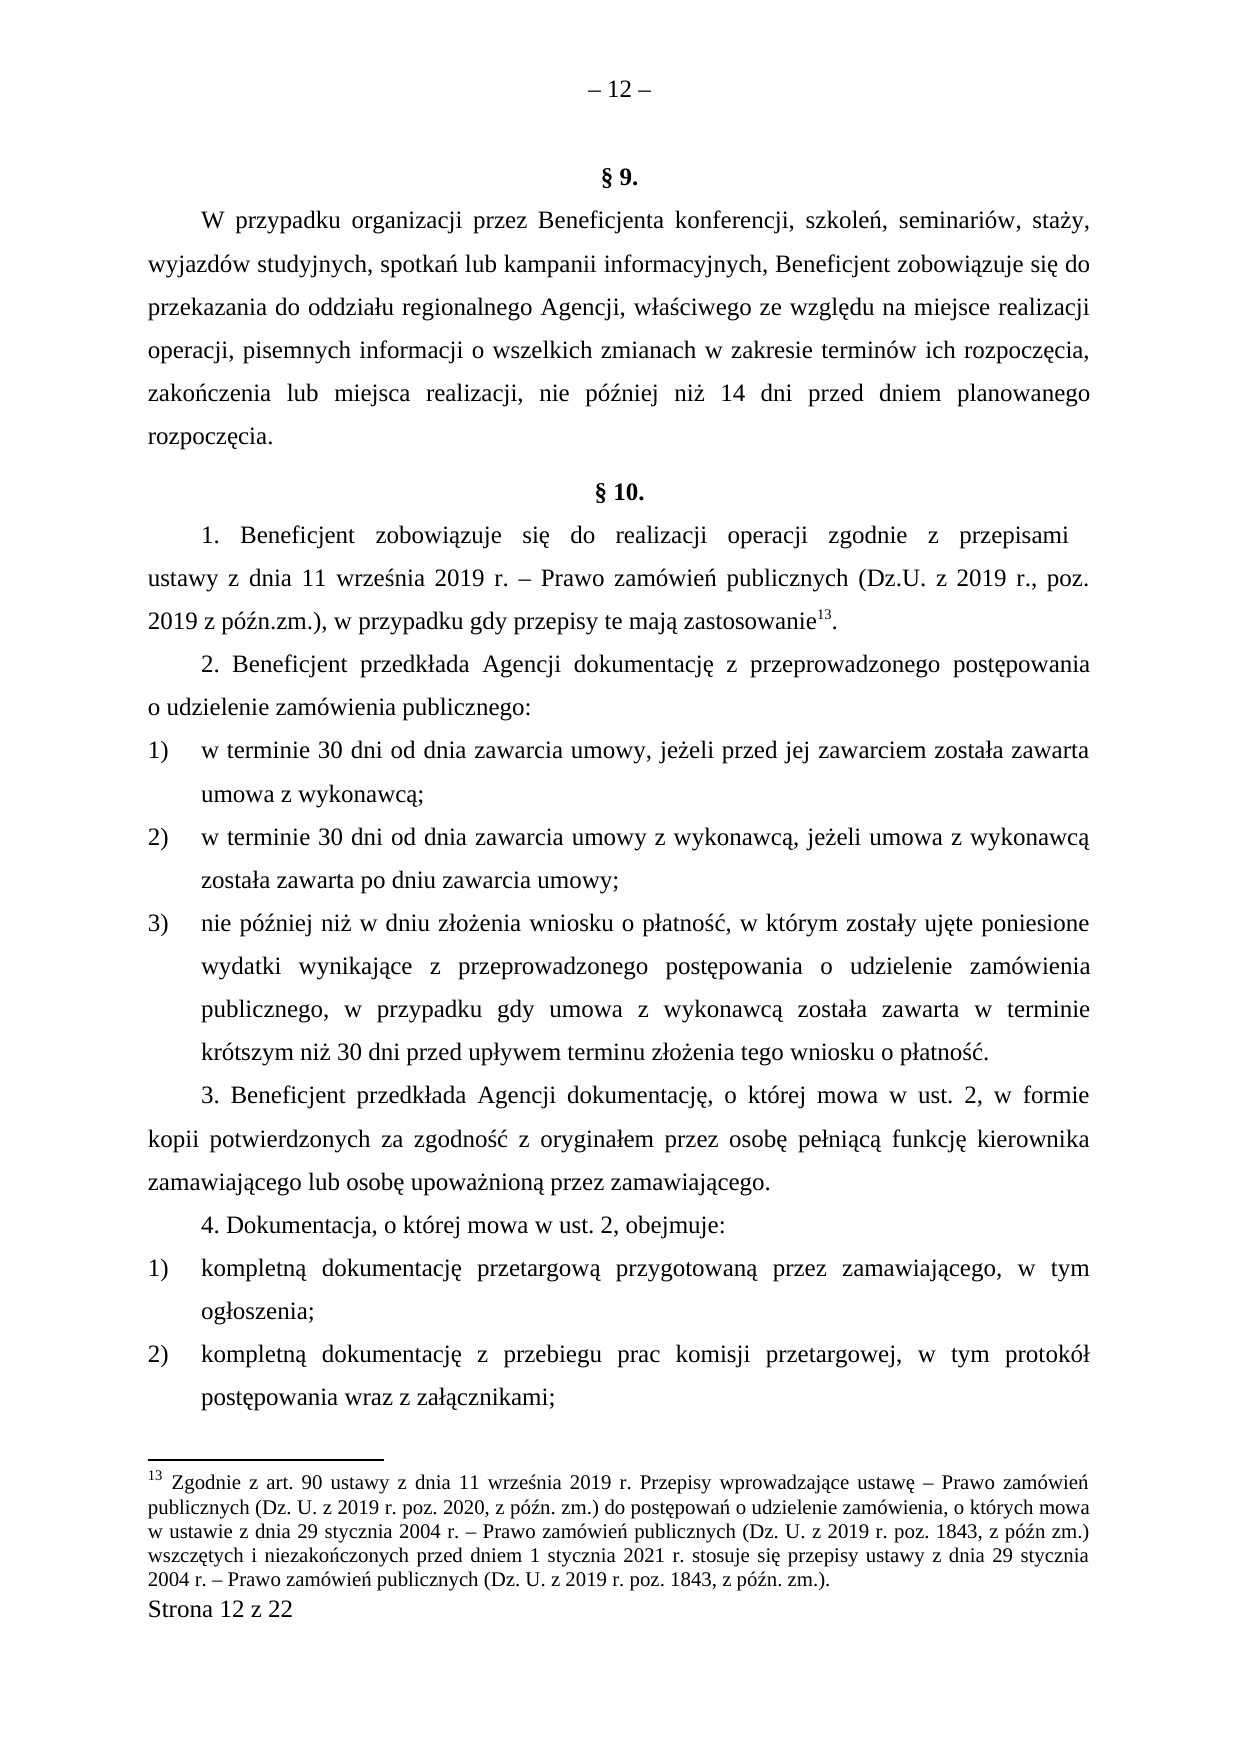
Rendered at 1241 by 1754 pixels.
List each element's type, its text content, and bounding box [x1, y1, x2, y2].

text 3. Beneficjent przedkłada Agencji dokumentację, o której mowa w ust. 2, w formie kopii potwierdzonych za zgodność z oryginałem przez osobę pełniącą funkcję kierownika zamawiającego lub osobę upoważnioną przez zamawiającego. [148, 1081, 1091, 1196]
text 4. Dokumentacja, o której mowa w ust. 2, obejmuje: [148, 1210, 1091, 1239]
text 1. Beneficjent zobowiązuje się do realizacji operacji zgodnie z przepisami ustawy z dnia 11 września 2019 r. – Prawo zamówień publicznych (Dz.U. z 2019 r., poz. 2019 z późn.zm.), w przypadku gdy przepisy te mają zastosowanie. [148, 520, 1091, 635]
text 2) kompletną dokumentację z przebiegu prac komisji przetargowej, w tym protokół postępowania wraz z załącznikami; [148, 1339, 1091, 1411]
text § 9. [148, 162, 1091, 191]
text 2) w terminie 30 dni od dnia zawarcia umowy z wykonawcą, jeżeli umowa z wykonawcą została zawarta po dniu zawarcia umowy; [148, 822, 1091, 894]
text 1) kompletną dokumentację przetargową przygotowaną przez zamawiającego, w tym ogłoszenia; [148, 1253, 1091, 1325]
text 1) w terminie 30 dni od dnia zawarcia umowy, jeżeli przed jej zawarciem została zawarta umowa z wykonawcą; [148, 736, 1091, 807]
text 2. Beneficjent przedkłada Agencji dokumentację z przeprowadzonego postępowania o udzielenie zamówienia publicznego: [148, 649, 1091, 721]
text W przypadku organizacji przez Beneficjenta konferencji, szkoleń, seminariów, staży, wyjazdów studyjnych, spotkań lub kampanii informacyjnych, Beneficjent zobowiązuje się do przekazania do oddziału regionalnego Agencji, właściwego ze względu na miejsce realizacji operacji, pisemnych informacji o wszelkich zmianach w zakresie terminów ich rozpoczęcia, zakończenia lub miejsca realizacji, nie później niż 14 dni przed dniem planowanego rozpoczęcia. [148, 206, 1091, 450]
text 3) nie później niż w dniu złożenia wniosku o płatność, w którym zostały ujęte poniesione wydatki wynikające z przeprowadzonego postępowania o udzielenie zamówienia publicznego, w przypadku gdy umowa z wykonawcą została zawarta w terminie krótszym niż 30 dni przed upływem terminu złożenia tego wniosku o płatność. [148, 908, 1091, 1066]
text § 10. [148, 477, 1091, 506]
